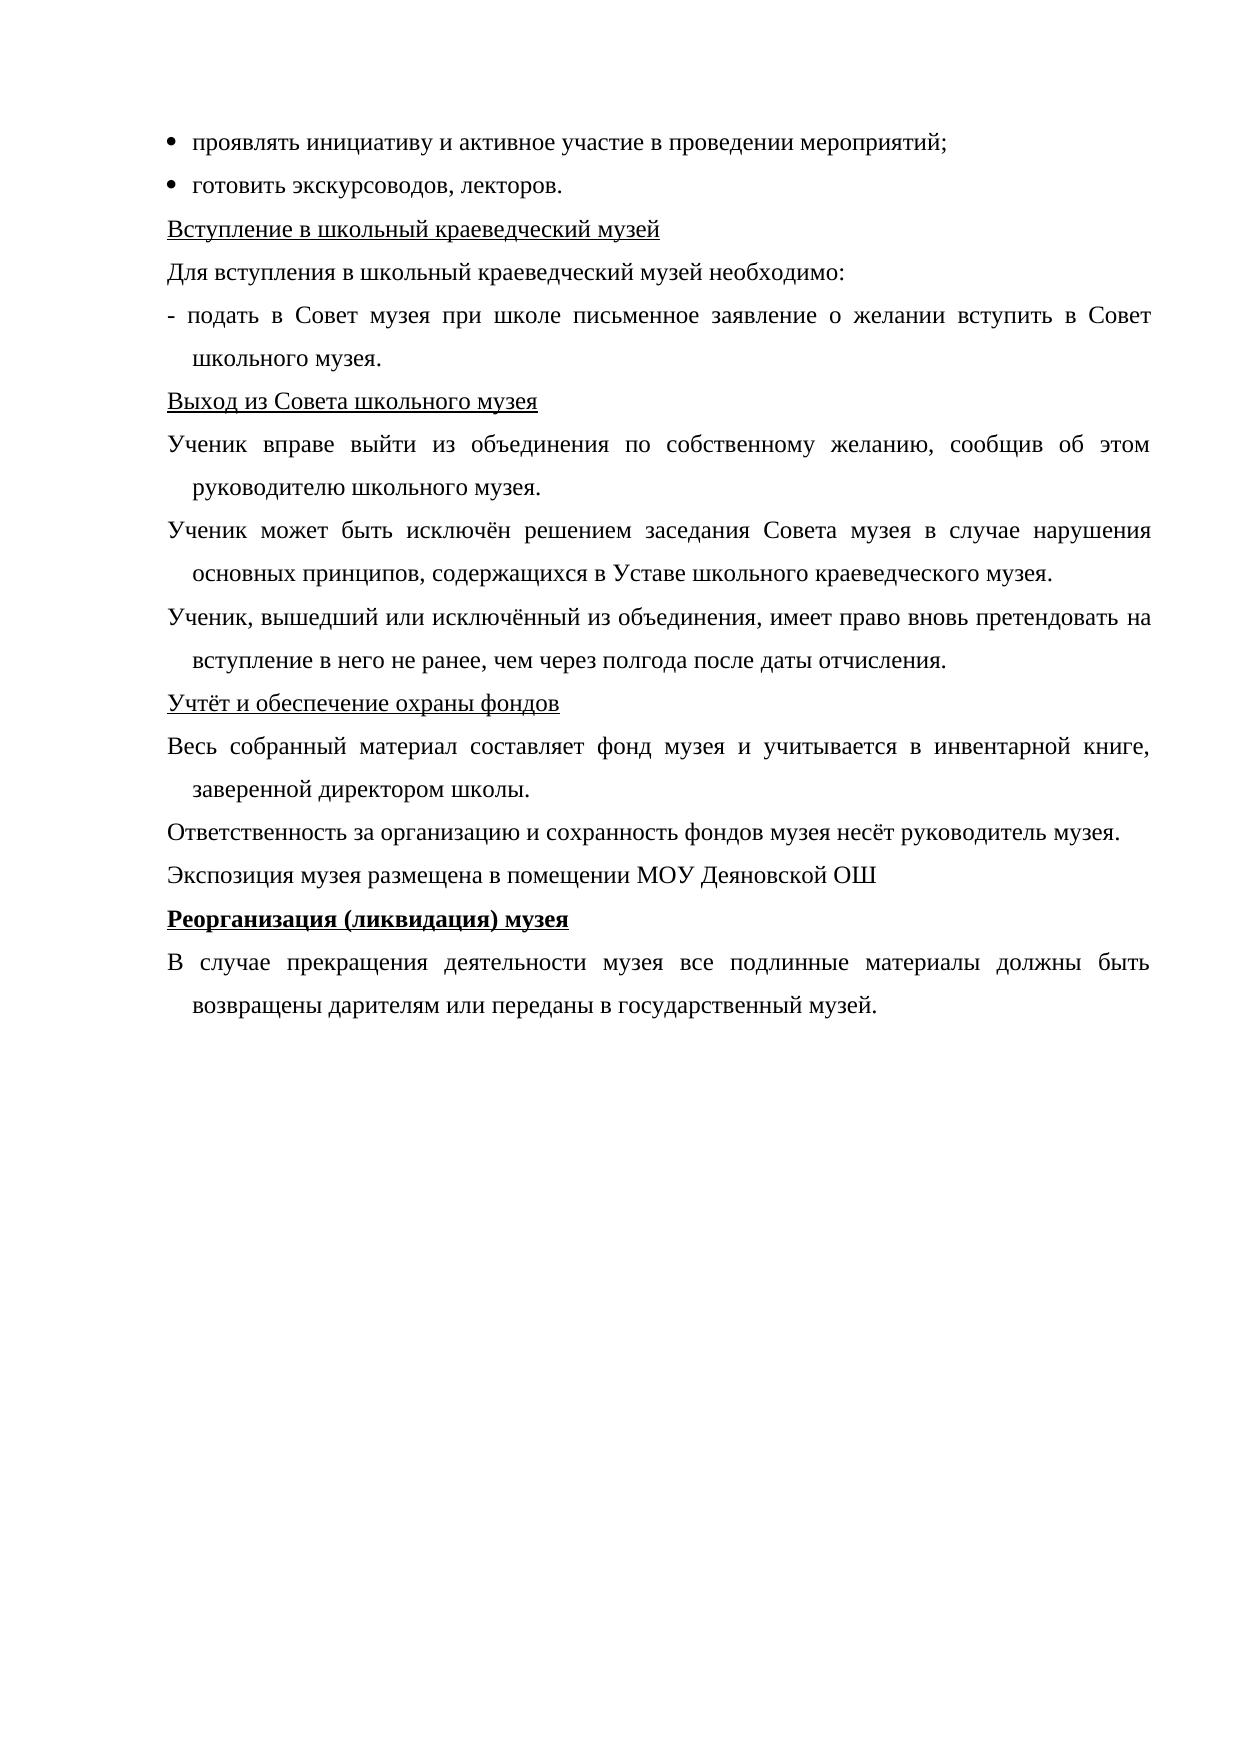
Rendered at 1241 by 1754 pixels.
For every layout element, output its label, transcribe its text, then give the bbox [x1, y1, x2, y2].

text Для вступления в школьный краеведческий музей необходимо: [167, 257, 1151, 285]
text В случае прекращения деятельности музея все подлинные материалы должны быть возвращены дарителям или переданы в государственный музей. [167, 947, 1151, 1019]
list готовить экскурсоводов, лекторов. [167, 170, 1151, 199]
text Весь собранный материал составляет фонд музея и учитывается в инвентарной книге, заверенной директором школы. [167, 731, 1151, 803]
text Ученик, вышедший или исключённый из объединения, имеет право вновь претендовать на вступление в него не ранее, чем через полгода после даты отчисления. [167, 602, 1151, 673]
list проявлять инициативу и активное участие в проведении мероприятий; [167, 127, 1151, 156]
text Ответственность за организацию и сохранность фондов музея несёт руководитель музея. [167, 817, 1151, 846]
text Вступление в школьный краеведческий музей [167, 214, 1151, 242]
text Ученик может быть исключён решением заседания Совета музея в случае нарушения основных принципов, содержащихся в Уставе школьного краеведческого музея. [167, 515, 1151, 587]
text - подать в Совет музея при школе письменное заявление о желании вступить в Совет школьного музея. [167, 300, 1151, 372]
text Учтёт и обеспечение охраны фондов [167, 688, 1151, 717]
text Реорганизация (ликвидация) музея [167, 904, 1151, 932]
text Экспозиция музея размещена в помещении МОУ Деяновской ОШ [167, 861, 1151, 889]
text Ученик вправе выйти из объединения по собственному желанию, сообщив об этом руководителю школьного музея. [167, 429, 1151, 501]
text Выход из Совета школьного музея [167, 386, 1151, 415]
